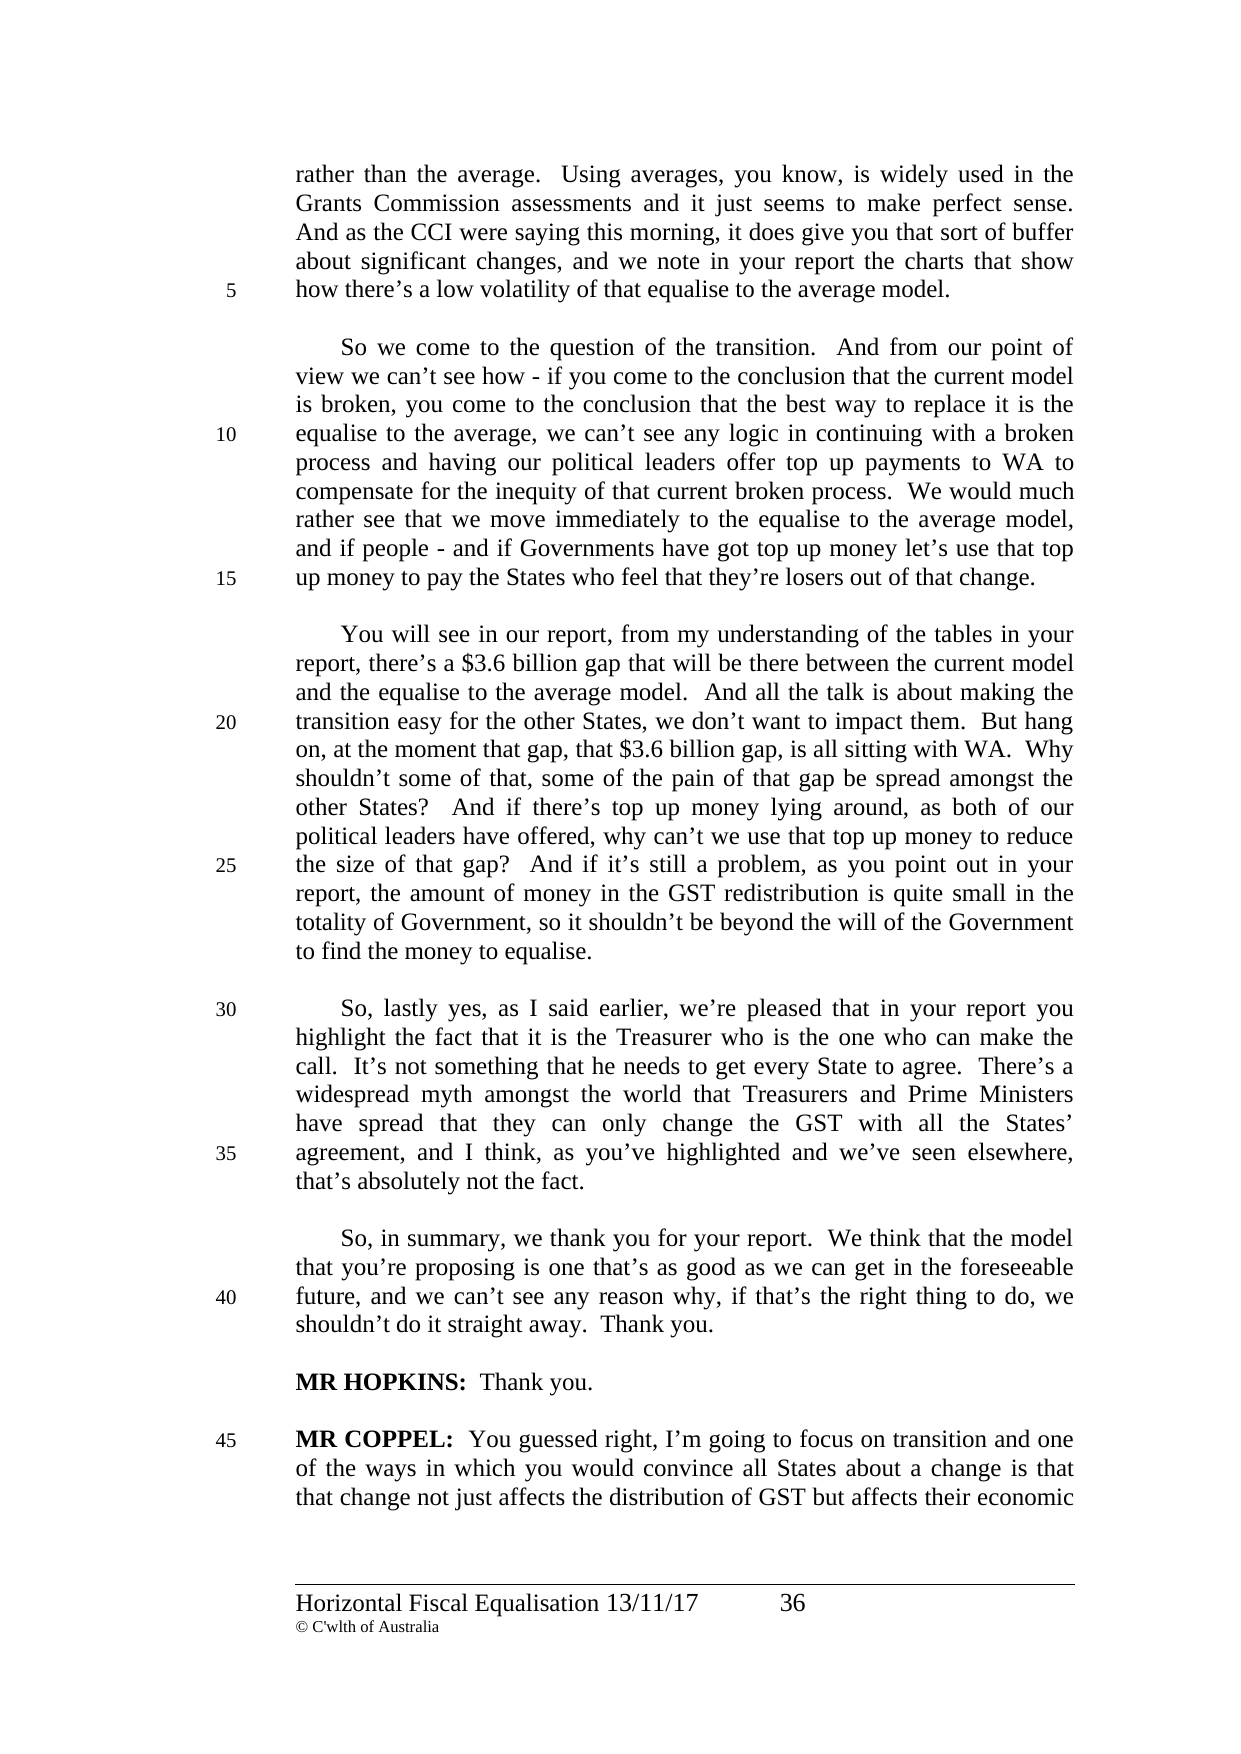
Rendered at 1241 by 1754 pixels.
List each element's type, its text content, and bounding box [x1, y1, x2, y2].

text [295, 159, 1075, 303]
text So, lastly yes, as I said earlier, we’re pleased that in your report you highlight the fact that it is the Treasurer who is the one who can make the call. It’s not something that he needs to get every State to agree. There’s a widespread myth amongst the world that Treasurers and Prime Ministers have spread that they can only change the GST with all the States’ agreement, and I think, as you’ve highlighted and we’ve seen elsewhere, that’s absolutely not the fact. [295, 993, 1075, 1194]
text So, in summary, we thank you for your report. We think that the model that you’re proposing is one that’s as good as we can get in the foreseeable future, and we can’t see any reason why, if that’s the right thing to do, we shouldn’t do it straight away. Thank you. [295, 1223, 1075, 1338]
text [295, 1424, 1075, 1511]
text So we come to the question of the transition. And from our point of view we can’t see how - if you come to the conclusion that the current model is broken, you come to the conclusion that the best way to replace it is the equalise to the average, we can’t see any logic in continuing with a broken process and having our political leaders offer top up payments to WA to compensate for the inequity of that current broken process. We would much rather see that we move immediately to the equalise to the average model, and if people - and if Governments have got top up money let’s use that top up money to pay the States who feel that they’re losers out of that change. [295, 332, 1075, 591]
text You will see in our report, from my understanding of the tables in your report, there’s a $3.6 billion gap that will be there between the current model and the equalise to the average model. And all the talk is about making the transition easy for the other States, we don’t want to impact them. But hang on, at the moment that gap, that $3.6 billion gap, is all sitting with WA. Why shouldn’t some of that, some of the pain of that gap be spread amongst the other States? And if there’s top up money lying around, as both of our political leaders have offered, why can’t we use that top up money to reduce the size of that gap? And if it’s still a problem, as you point out in your report, the amount of money in the GST redistribution is quite small in the totality of Government, so it shouldn’t be beyond the will of the Government to find the money to equalise. [295, 619, 1075, 964]
text MR HOPKINS: Thank you. [295, 1367, 1075, 1396]
